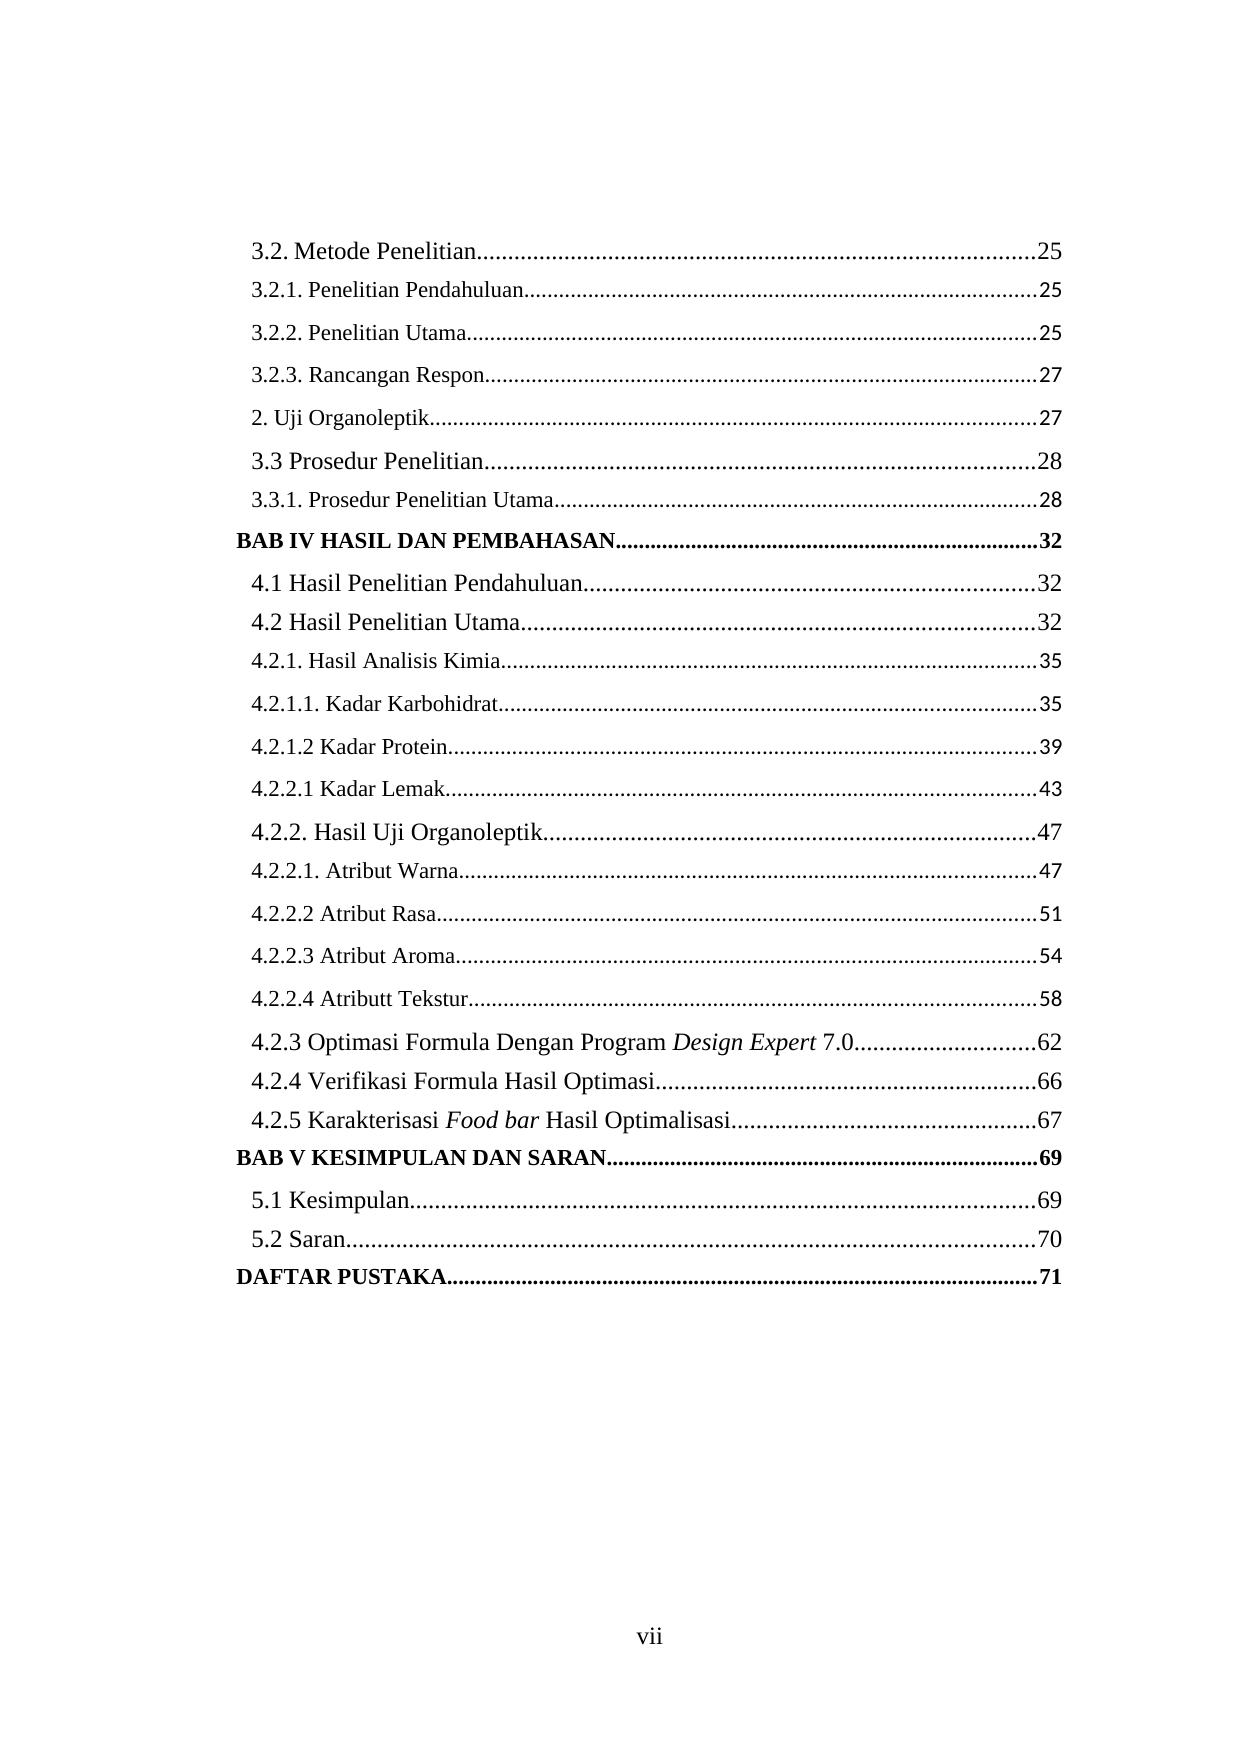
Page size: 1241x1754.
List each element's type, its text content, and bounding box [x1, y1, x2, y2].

text 4.2.3 Optimasi Formula Dengan Program Design Expert 7.0 62 [251, 1027, 1063, 1055]
text 3.2. Metode Penelitian 25 [251, 236, 1063, 265]
text 4.2.5 Karakterisasi Food bar Hasil Optimalisasi 67 [251, 1105, 1063, 1134]
text 5.1 Kesimpulan 69 [251, 1185, 1063, 1213]
text 4.2.4 Verifikasi Formula Hasil Optimasi 66 [251, 1066, 1063, 1094]
text 3.2.2. Penelitian Utama 25 [236, 318, 1063, 346]
text 3.2.3. Rancangan Respon 27 [236, 361, 1063, 389]
text 4.2.2.1 Kadar Lemak 43 [236, 774, 1063, 802]
text BAB IV HASIL DAN PEMBAHASAN 32 [236, 528, 1063, 554]
text 4.2.1.1. Kadar Karbohidrat 35 [236, 689, 1063, 717]
text 2. Uji Organoleptik 27 [236, 403, 1063, 431]
text 4.2.1.2 Kadar Protein 39 [236, 732, 1063, 760]
text 4.2 Hasil Penelitian Utama 32 [251, 607, 1063, 636]
text 4.2.2.4 Atributt Tekstur 58 [236, 984, 1063, 1012]
text 4.2.1. Hasil Analisis Kimia 35 [236, 647, 1063, 674]
text DAFTAR PUSTAKA 71 [236, 1263, 1063, 1289]
text BAB V KESIMPULAN DAN SARAN 69 [236, 1144, 1063, 1170]
text 3.3 Prosedur Penelitian 28 [251, 446, 1063, 474]
text 3.3.1. Prosedur Penelitian Utama 28 [236, 485, 1063, 513]
text 4.1 Hasil Penelitian Pendahuluan 32 [251, 568, 1063, 597]
text 4.2.2.3 Atribut Aroma 54 [236, 941, 1063, 969]
text 4.2.2.1. Atribut Warna 47 [236, 856, 1063, 884]
text 3.2.1. Penelitian Pendahuluan 25 [236, 275, 1063, 303]
text 4.2.2.2 Atribut Rasa 51 [236, 899, 1063, 927]
text 4.2.2. Hasil Uji Organoleptik 47 [251, 817, 1063, 846]
text 5.2 Saran 70 [251, 1224, 1063, 1253]
